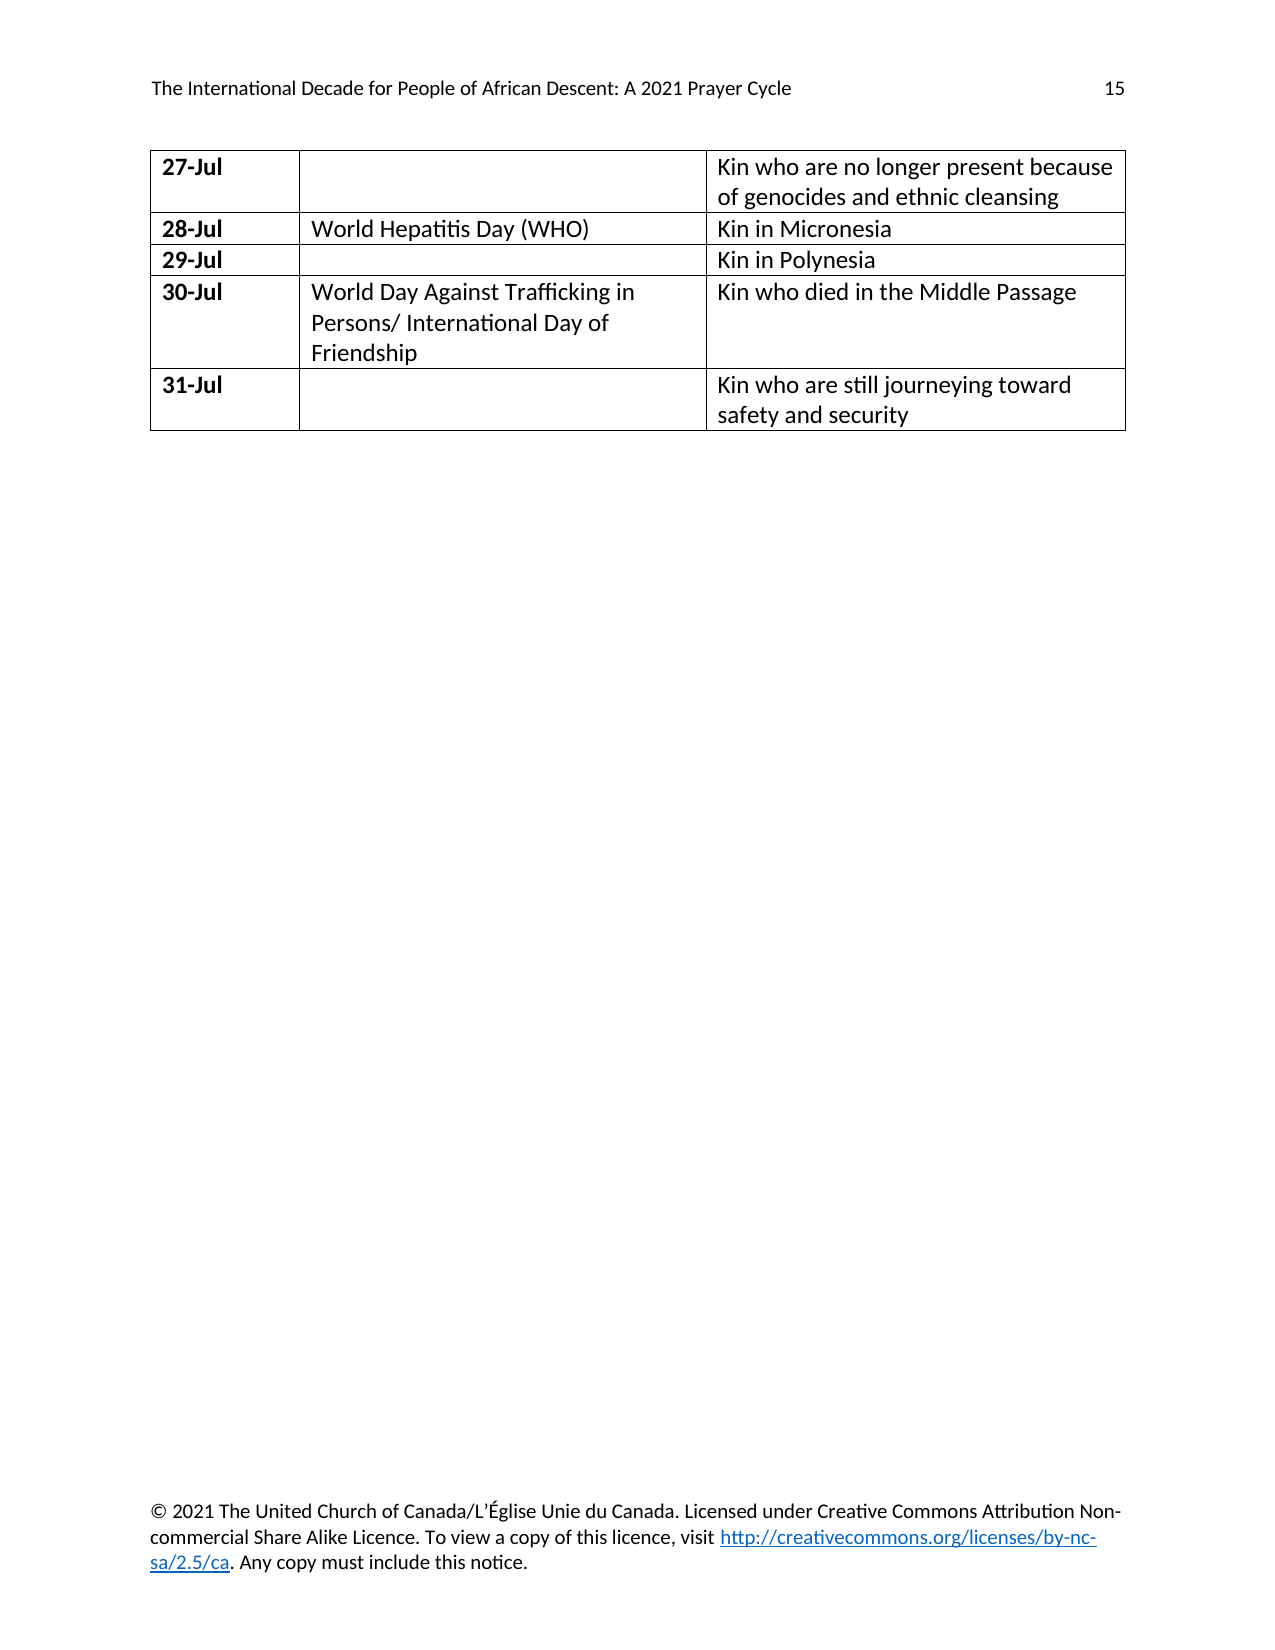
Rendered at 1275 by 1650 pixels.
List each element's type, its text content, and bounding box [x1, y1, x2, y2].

table_cell 27-Jul [151, 151, 299, 212]
table_cell Kin who are still journeying toward safety and security [707, 369, 1125, 430]
table_cell 30-Jul [151, 276, 299, 368]
table_cell Kin who are no longer present because of genocides and ethnic cleansing [707, 151, 1125, 212]
table_cell World Hepatitis Day (WHO) [300, 213, 706, 244]
table_cell 28-Jul [151, 213, 299, 244]
table_cell [300, 245, 706, 275]
table_cell Kin in Polynesia [707, 245, 1125, 275]
table_cell [300, 369, 706, 430]
table_cell Kin who died in the Middle Passage [707, 276, 1125, 368]
table_cell Kin in Micronesia [707, 213, 1125, 244]
table_cell 29-Jul [151, 245, 299, 275]
table_cell World Day Against Trafficking in Persons/ International Day of Friendship [300, 276, 706, 368]
table_cell 31-Jul [151, 369, 299, 430]
table_cell [300, 151, 706, 212]
